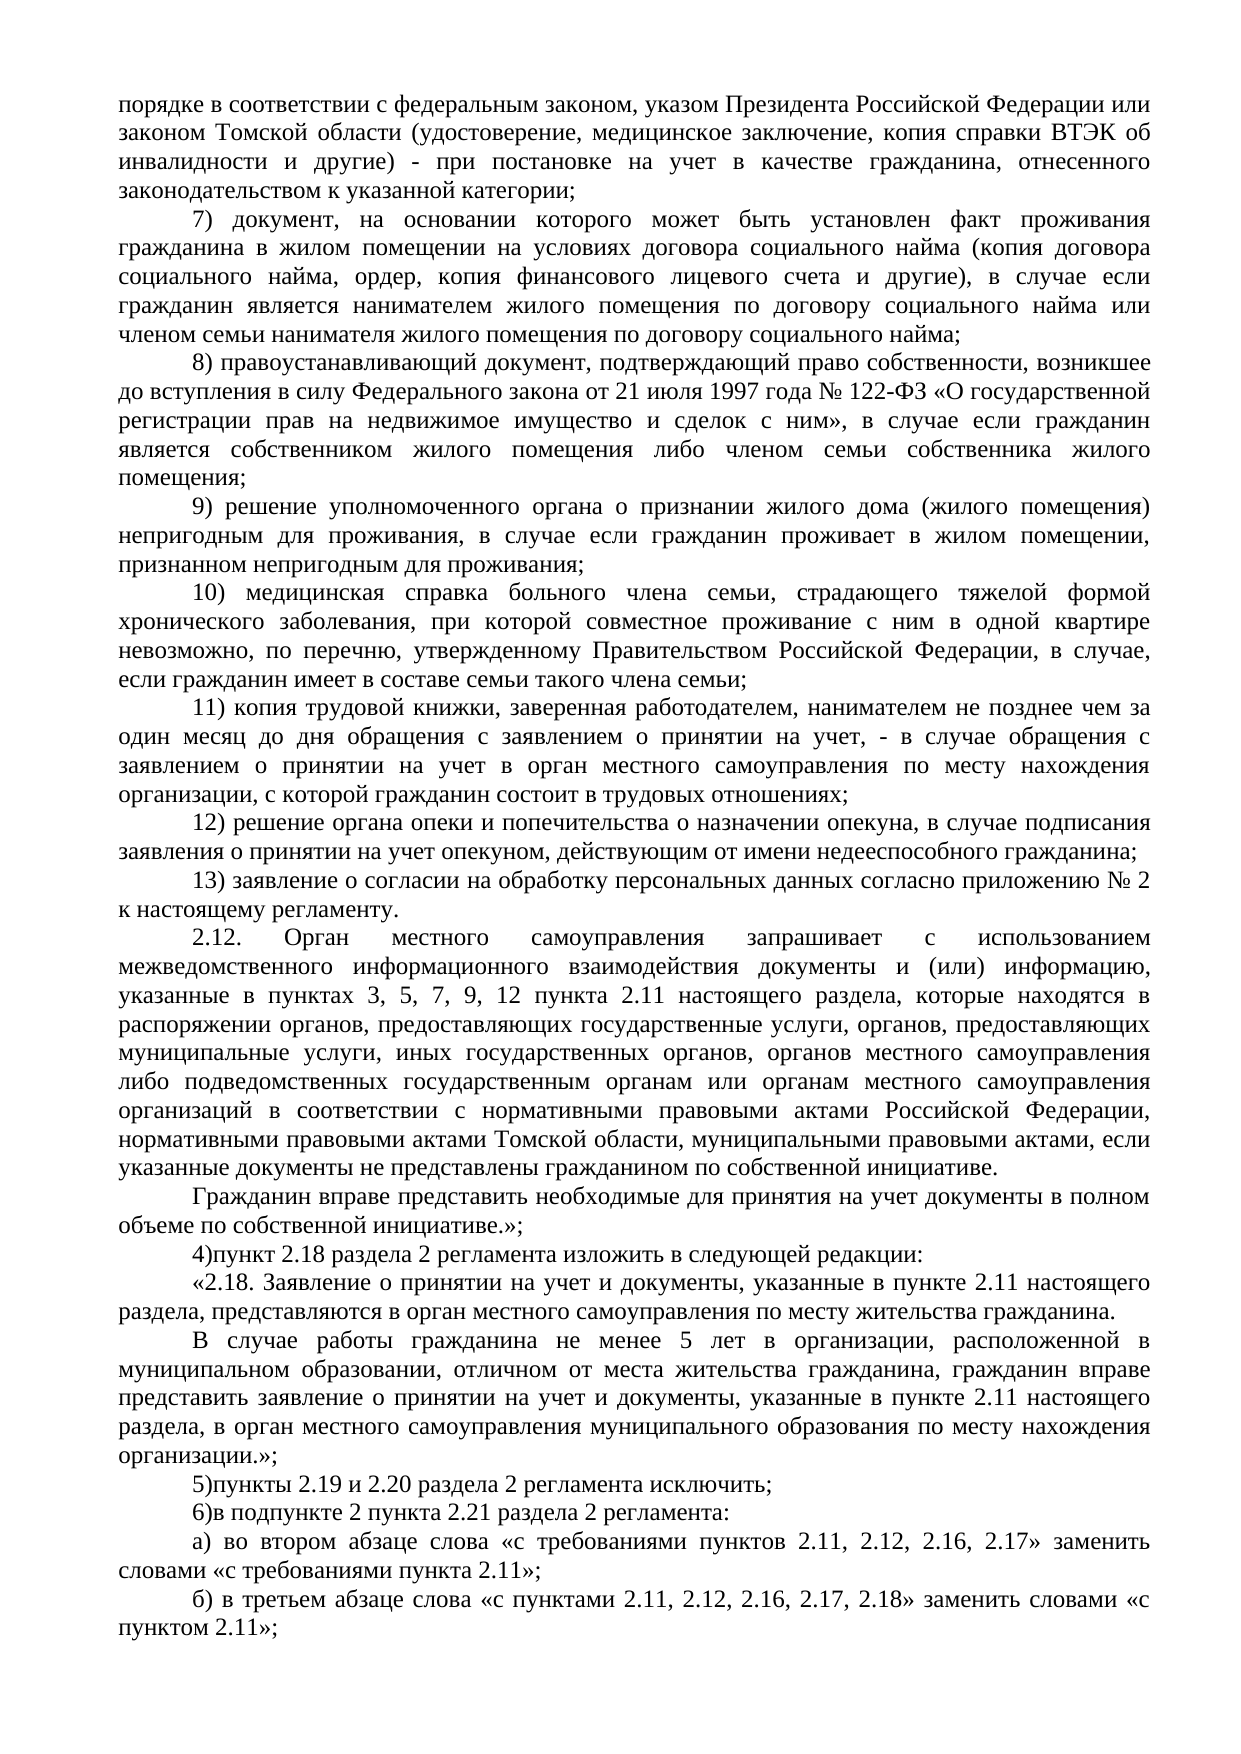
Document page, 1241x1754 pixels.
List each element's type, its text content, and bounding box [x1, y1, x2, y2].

text В случае работы гражданина не менее 5 лет в организации, расположенной в муниципальном образовании, отличном от места жительства гражданина, гражданин вправе представить заявление о принятии на учет и документы, указанные в пункте 2.11 настоящего раздела, в орган местного самоуправления муниципального образования по месту нахождения организации.»; [118, 1325, 1152, 1469]
text 5)пункты 2.19 и 2.20 раздела 2 регламента исключить; [118, 1469, 1152, 1497]
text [118, 89, 1152, 204]
text 8) правоустанавливающий документ, подтверждающий право собственности, возникшее до вступления в силу Федерального закона от 21 июля 1997 года № 122-ФЗ «О государственной регистрации прав на недвижимое имущество и сделок с ним», в случае если гражданин является собственником жилого помещения либо членом семьи собственника жилого помещения; [118, 347, 1152, 491]
text 6)в подпункте 2 пункта 2.21 раздела 2 регламента: [118, 1497, 1152, 1526]
text 2.12. Орган местного самоуправления запрашивает с использованием межведомственного информационного взаимодействия документы и (или) информацию, указанные в пунктах 3, 5, 7, 9, 12 пункта 2.11 настоящего раздела, которые находятся в распоряжении органов, предоставляющих государственные услуги, органов, предоставляющих муниципальные услуги, иных государственных органов, органов местного самоуправления либо подведомственных государственным органам или органам местного самоуправления организаций в соответствии с нормативными правовыми актами Российской Федерации, нормативными правовыми актами Томской области, муниципальными правовыми актами, если указанные документы не представлены гражданином по собственной инициативе. [118, 922, 1152, 1181]
text «2.18. Заявление о принятии на учет и документы, указанные в пункте 2.11 настоящего раздела, представляются в орган местного самоуправления по месту жительства гражданина. [118, 1267, 1152, 1325]
text 10) медицинская справка больного члена семьи, страдающего тяжелой формой хронического заболевания, при которой совместное проживание с ним в одной квартире невозможно, по перечню, утвержденному Правительством Российской Федерации, в случае, если гражданин имеет в составе семьи такого члена семьи; [118, 577, 1152, 692]
text 11) копия трудовой книжки, заверенная работодателем, нанимателем не позднее чем за один месяц до дня обращения с заявлением о принятии на учет, - в случае обращения с заявлением о принятии на учет в орган местного самоуправления по месту нахождения организации, с которой гражданин состоит в трудовых отношениях; [118, 692, 1152, 807]
text 7) документ, на основании которого может быть установлен факт проживания гражданина в жилом помещении на условиях договора социального найма (копия договора социального найма, ордер, копия финансового лицевого счета и другие), в случае если гражданин является нанимателем жилого помещения по договору социального найма или членом семьи нанимателя жилого помещения по договору социального найма; [118, 204, 1152, 347]
text 4)пункт 2.18 раздела 2 регламента изложить в следующей редакции: [118, 1239, 1152, 1267]
text Гражданин вправе представить необходимые для принятия на учет документы в полном объеме по собственной инициативе.»; [118, 1181, 1152, 1239]
text 13) заявление о согласии на обработку персональных данных согласно приложению № 2 к настоящему регламенту. [118, 865, 1152, 922]
text 12) решение органа опеки и попечительства о назначении опекуна, в случае подписания заявления о принятии на учет опекуном, действующим от имени недееспособного гражданина; [118, 807, 1152, 865]
text б) в третьем абзаце слова «с пунктами 2.11, 2.12, 2.16, 2.17, 2.18» заменить словами «с пунктом 2.11»; [118, 1584, 1152, 1641]
text а) во втором абзаце слова «с требованиями пунктов 2.11, 2.12, 2.16, 2.17» заменить словами «с требованиями пункта 2.11»; [118, 1526, 1152, 1584]
text 9) решение уполномоченного органа о признании жилого дома (жилого помещения) непригодным для проживания, в случае если гражданин проживает в жилом помещении, признанном непригодным для проживания; [118, 491, 1152, 577]
